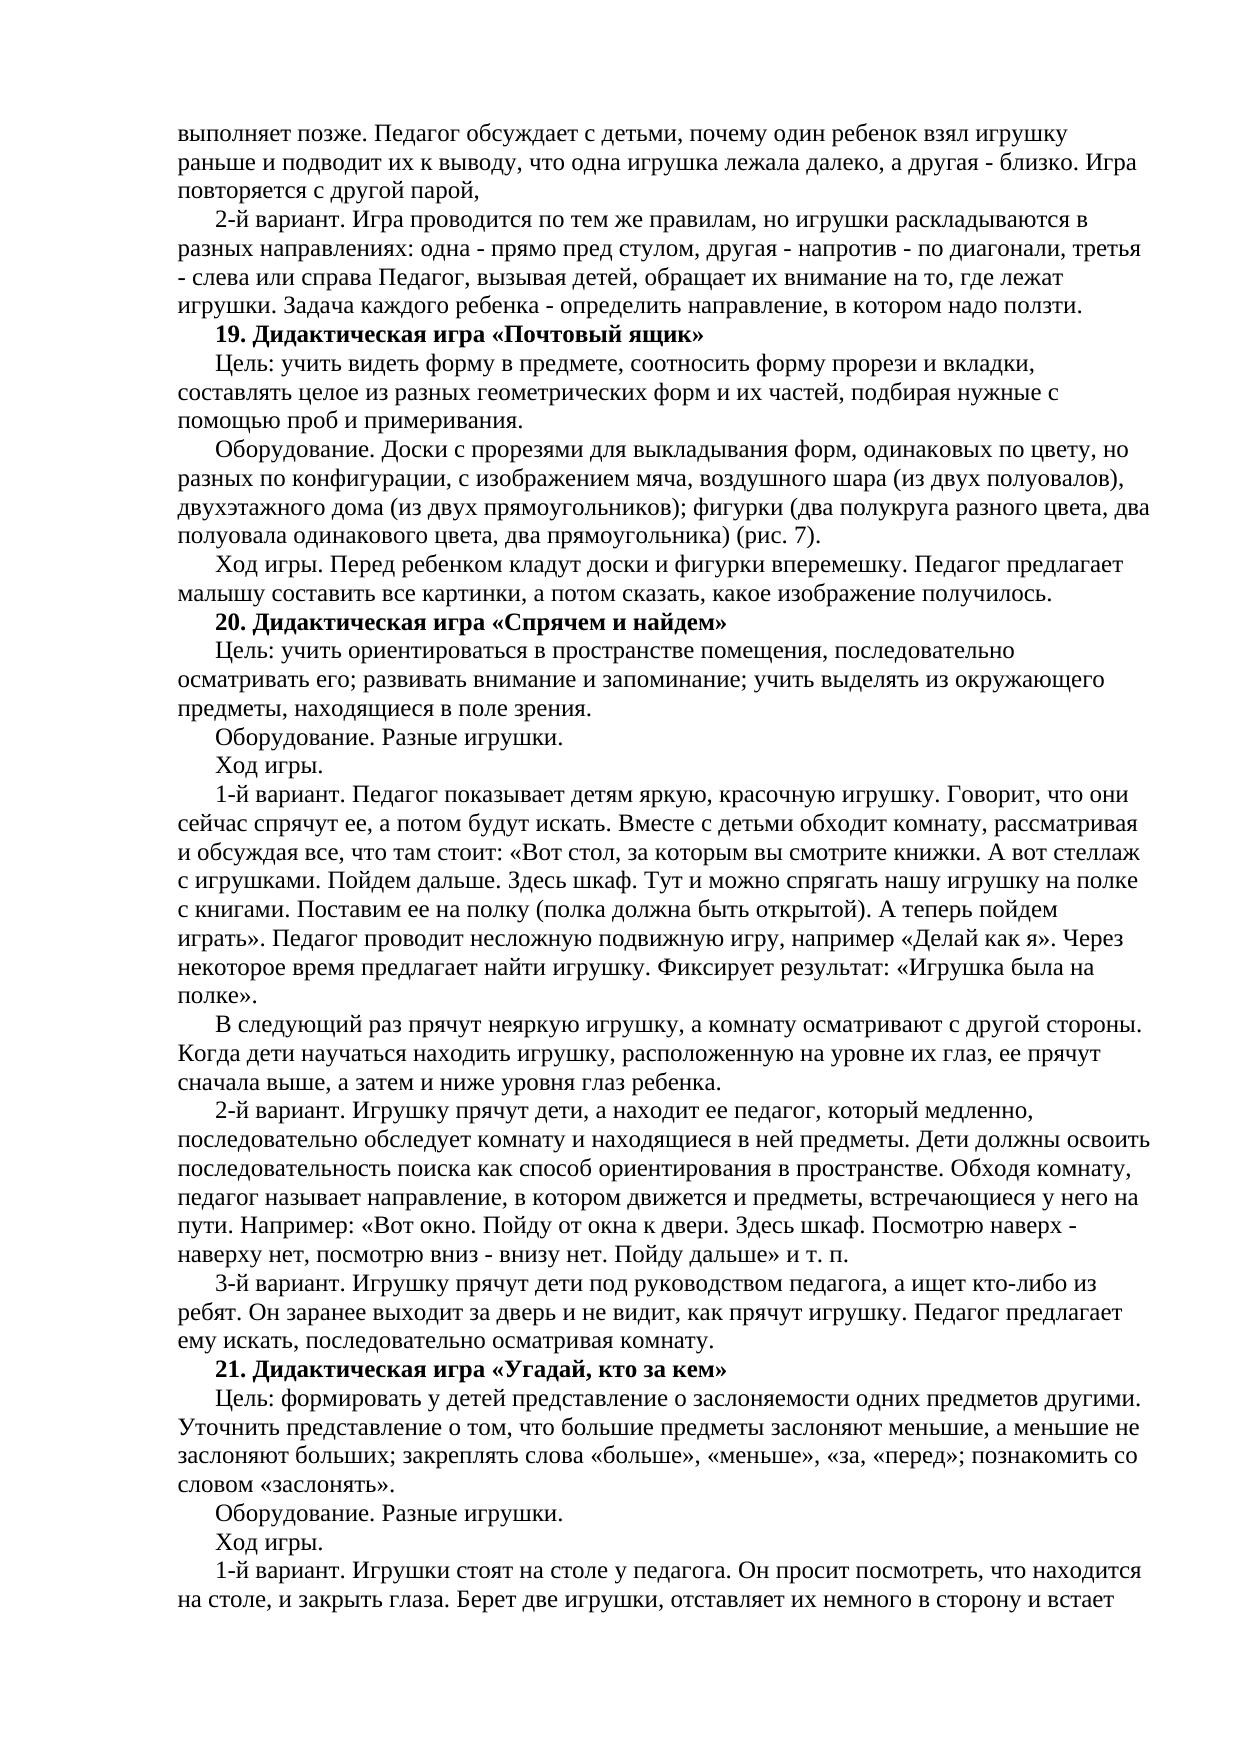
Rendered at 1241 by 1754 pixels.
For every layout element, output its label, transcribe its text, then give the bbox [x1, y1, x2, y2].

text Ход игры. Перед ребенком кладут доски и фигурки вперемешку. Педагог предлагает малышу составить все картинки, а потом сказать, какое изображение получилось. [177, 549, 1152, 607]
text 2-й вариант. Игра проводится по тем же правилам, но игрушки раскладываются в разных направлениях: одна - прямо пред стулом, другая - напротив - по диагонали, третья - слева или справа Педагог, вызывая детей, обращает их внимание на то, где лежат игрушки. Задача каждого ребенка - определить направление, в котором надо ползти. [177, 204, 1152, 319]
text 2-й вариант. Игрушку прячут дети, а находит ее педагог, который медленно, последовательно обследует комнату и находящиеся в ней предметы. Дети должны освоить последовательность поиска как способ ориентирования в пространстве. Обходя комнату, педагог называет направление, в котором движется и предметы, встречающиеся у него на пути. Например: «Вот окно. Пойду от окна к двери. Здесь шкаф. Посмотрю наверх - наверху нет, посмотрю вниз - внизу нет. Пойду дальше» и т. п. [177, 1096, 1152, 1268]
text 19. Дидактическая игра «Почтовый ящик» [177, 319, 1152, 348]
text 21. Дидактическая игра «Угадай, кто за кем» [177, 1354, 1152, 1383]
text Оборудование. Разные игрушки. [177, 722, 1152, 751]
text В следующий раз прячут неяркую игрушку, а комнату осматривают с другой стороны. Когда дети научаться находить игрушку, расположенную на уровне их глаз, ее прячут сначала выше, а затем и ниже уровня глаз ребенка. [177, 1009, 1152, 1096]
text 3-й вариант. Игрушку прячут дети под руководством педагога, а ищет кто-либо из ребят. Он заранее выходит за дверь и не видит, как прячут игрушку. Педагог предлагает ему искать, последовательно осматривая комнату. [177, 1268, 1152, 1354]
text Ход игры. [177, 751, 1152, 779]
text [177, 1556, 1152, 1613]
text Ход игры. [177, 1527, 1152, 1556]
text Оборудование. Разные игрушки. [177, 1498, 1152, 1527]
text 20. Дидактическая игра «Спрячем и найдем» [177, 607, 1152, 636]
text Цель: формировать у детей представление о заслоняемости одних предметов другими. Уточнить представление о том, что большие предметы заслоняют меньшие, а меньшие не заслоняют больших; закреплять слова «больше», «меньше», «за, «перед»; познакомить со словом «заслонять». [177, 1383, 1152, 1498]
text Цель: учить видеть форму в предмете, соотносить форму прорези и вкладки, составлять целое из разных геометрических форм и их частей, подбирая нужные с помощью проб и примеривания. [177, 348, 1152, 434]
text Цель: учить ориентироваться в пространстве помещения, последовательно осматривать его; развивать внимание и запоминание; учить выделять из окружающего предметы, находящиеся в поле зрения. [177, 636, 1152, 722]
text 1-й вариант. Педагог показывает детям яркую, красочную игрушку. Говорит, что они сейчас спрячут ее, а потом будут искать. Вместе с детьми обходит комнату, рассматривая и обсуждая все, что там стоит: «Вот стол, за которым вы смотрите книжки. А вот стеллаж с игрушками. Пойдем дальше. Здесь шкаф. Тут и можно спрягать нашу игрушку на полке с книгами. Поставим ее на полку (полка должна быть открытой). А теперь пойдем играть». Педагог проводит несложную подвижную игру, например «Делай как я». Через некоторое время предлагает найти игрушку. Фиксирует результат: «Игрушка была на полке». [177, 779, 1152, 1009]
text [177, 118, 1152, 204]
text Оборудование. Доски с прорезями для выкладывания форм, одинаковых по цвету, но разных по конфигурации, с изображением мяча, воздушного шара (из двух полуовалов), двухэтажного дома (из двух прямоугольников); фигурки (два полукруга разного цвета, два полуовала одинакового цвета, два прямоугольника) (рис. 7). [177, 434, 1152, 549]
